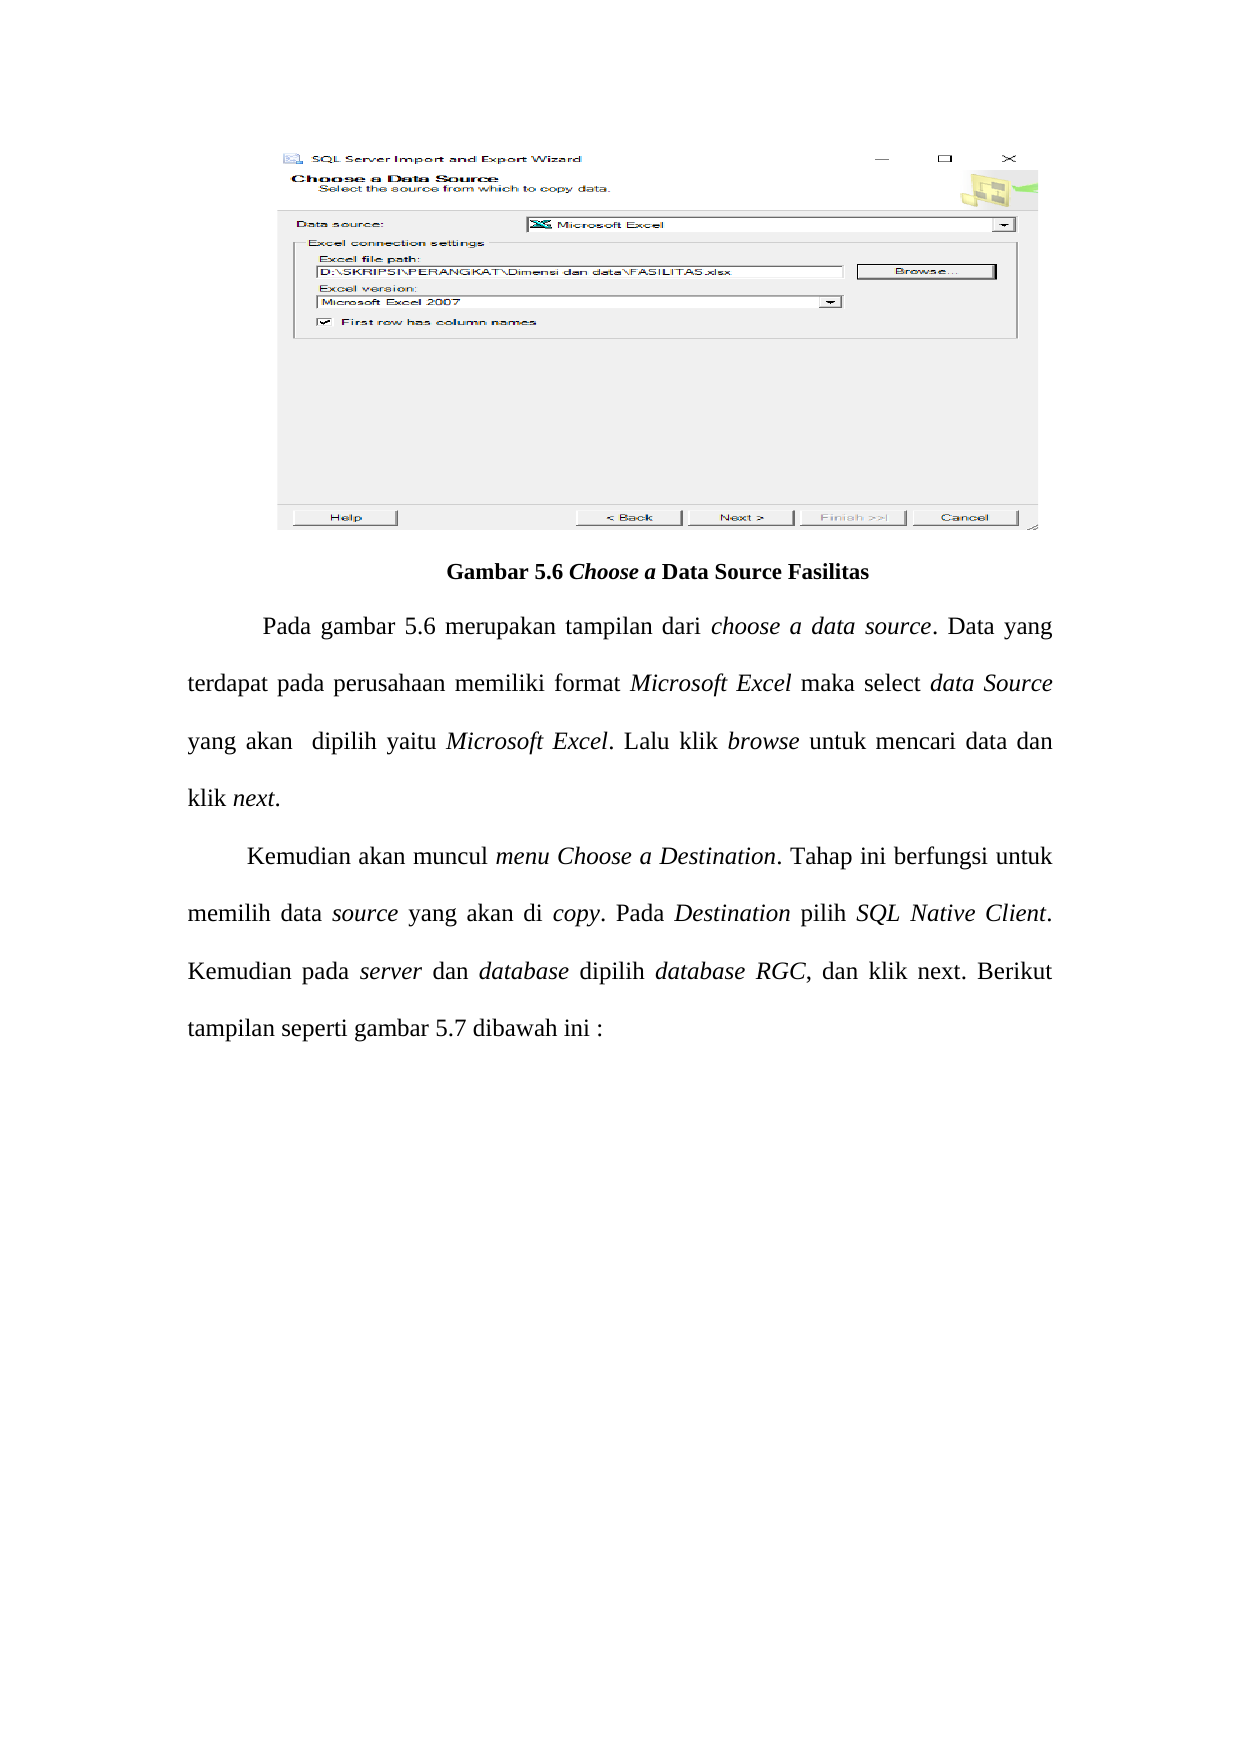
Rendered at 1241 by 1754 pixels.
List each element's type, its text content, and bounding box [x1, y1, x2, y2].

list Gambar 5.6 Choose a Data Source Fasilitas [187, 558, 1053, 585]
picture [277, 150, 1039, 530]
list Kemudian akan muncul menu Choose a Destination. Tahap ini berfungsi untuk memilih data source yang akan di copy. Pada Destination pilih SQL Native Client. Kemudian pada server dan database dipilih database RGC, dan klik next. Berikut tampilan seperti gambar 5.7 dibawah ini : [187, 841, 1053, 1042]
list Pada gambar 5.6 merupakan tampilan dari choose a data source. Data yang terdapat pada perusahaan memiliki format Microsoft Excel maka select data Source yang akan dipilih yaitu Microsoft Excel. Lalu klik browse untuk mencari data dan klik next. [187, 611, 1053, 812]
